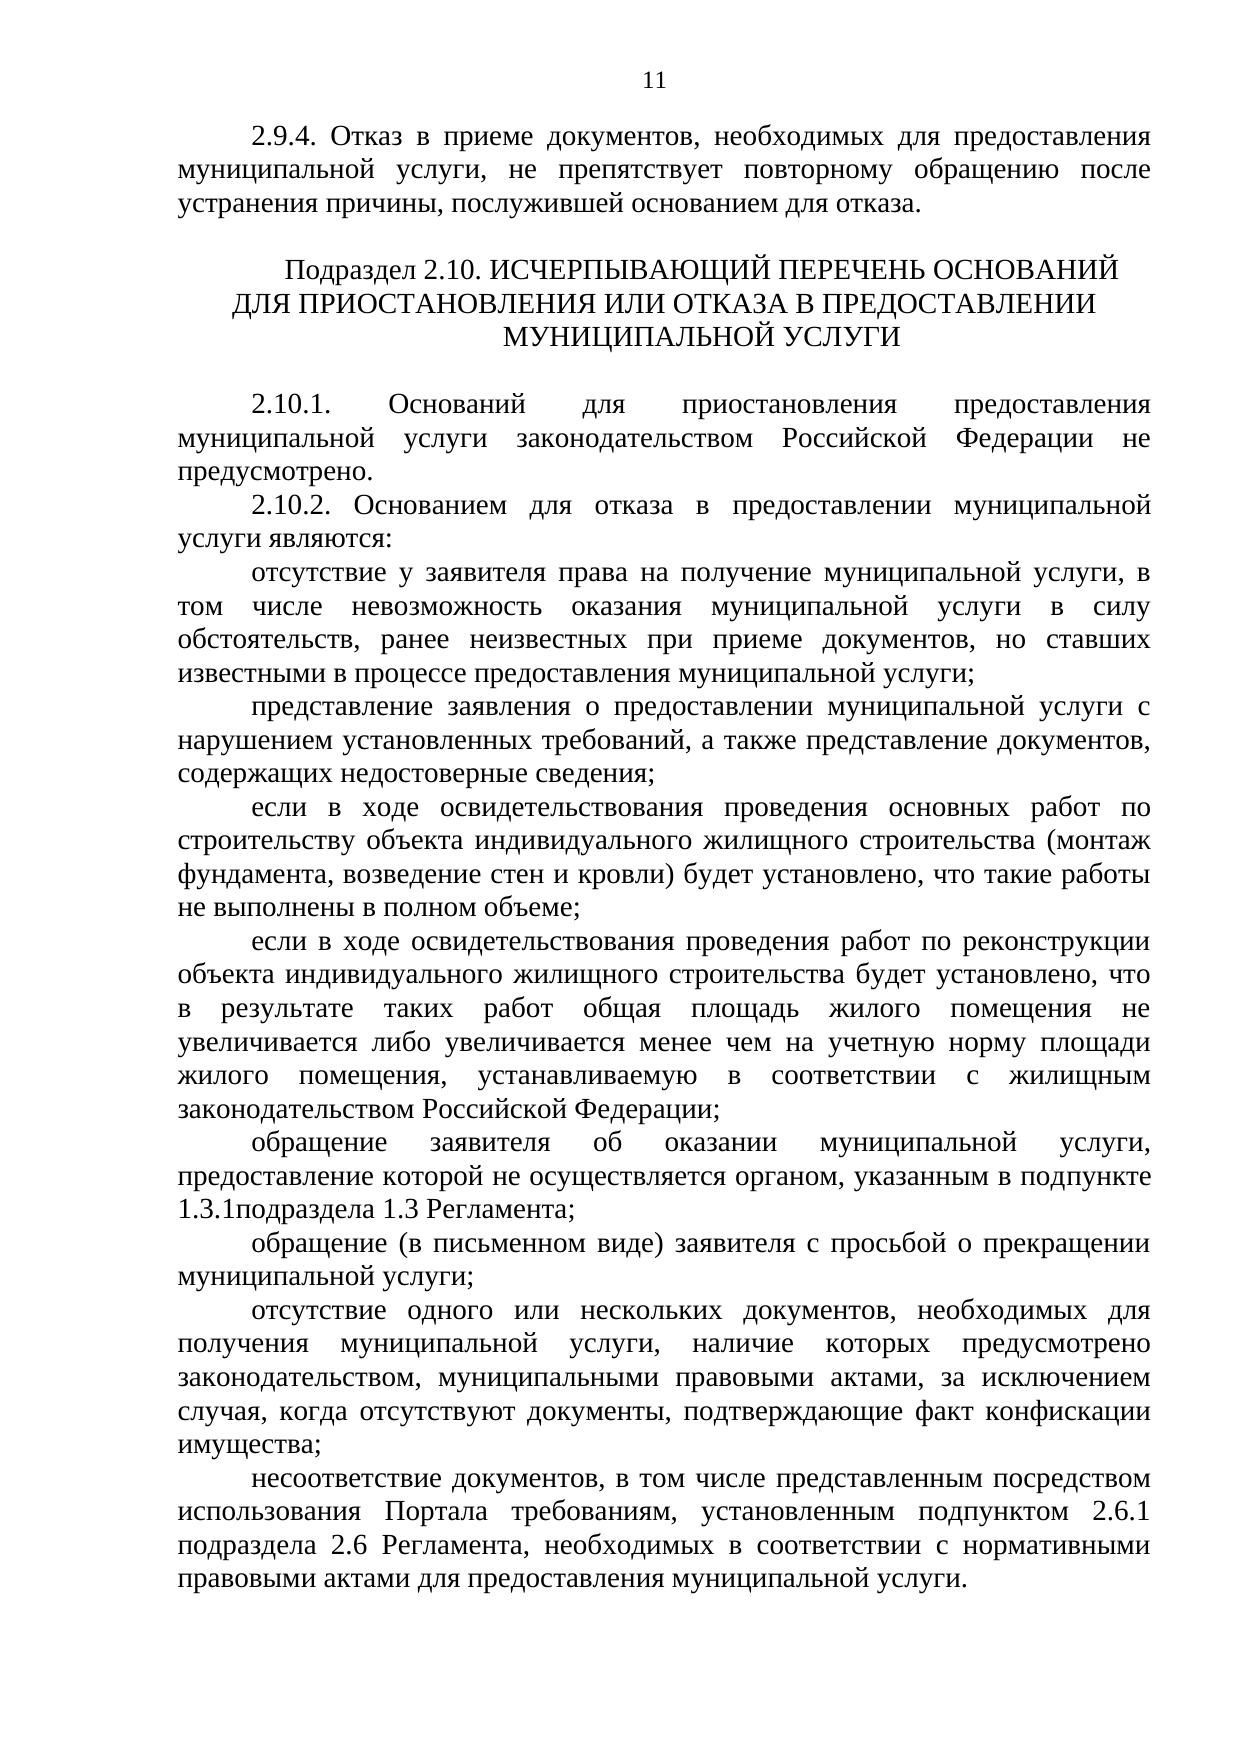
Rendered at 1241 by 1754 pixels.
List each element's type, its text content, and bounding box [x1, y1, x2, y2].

text если в ходе освидетельствования проведения основных работ по строительству объекта индивидуального жилищного строительства (монтаж фундамента, возведение стен и кровли) будет установлено, что такие работы не выполнены в полном объеме; [177, 789, 1152, 923]
text МУНИЦИПАЛЬНОЙ УСЛУГИ [177, 319, 1152, 353]
text 2.9.4. Отказ в приеме документов, необходимых для предоставления муниципальной услуги, не препятствует повторному обращению после устранения причины, послужившей основанием для отказа. [177, 118, 1152, 219]
text 2.10.2. Основанием для отказа в предоставлении муниципальной услуги являются: [177, 487, 1152, 554]
text если в ходе освидетельствования проведения работ по реконструкции объекта индивидуального жилищного строительства будет установлено, что в результате таких работ общая площадь жилого помещения не увеличивается либо увеличивается менее чем на учетную норму площади жилого помещения, устанавливаемую в соответствии с жилищным законодательством Российской Федерации; [177, 923, 1152, 1124]
text отсутствие одного или нескольких документов, необходимых для получения муниципальной услуги, наличие которых предусмотрено законодательством, муниципальными правовыми актами, за исключением случая, когда отсутствуют документы, подтверждающие факт конфискации имущества; [177, 1292, 1152, 1460]
text несоответствие документов, в том числе представленным посредством использования Портала требованиям, установленным подпунктом 2.6.1 подраздела 2.6 Регламента, необходимых в соответствии с нормативными правовыми актами для предоставления муниципальной услуги. [177, 1460, 1152, 1594]
text 2.10.1. Оснований для приостановления предоставления муниципальной услуги законодательством Российской Федерации не предусмотрено. [177, 386, 1152, 487]
text представление заявления о предоставлении муниципальной услуги с нарушением установленных требований, а также представление документов, содержащих недостоверные сведения; [177, 688, 1152, 789]
text Подраздел 2.10. ИСЧЕРПЫВАЮЩИЙ ПЕРЕЧЕНЬ ОСНОВАНИЙ ДЛЯ ПРИОСТАНОВЛЕНИЯ ИЛИ ОТКАЗА В ПРЕДОСТАВЛЕНИИ [177, 252, 1152, 319]
text обращение (в письменном виде) заявителя с просьбой о прекращении муниципальной услуги; [177, 1225, 1152, 1292]
text обращение заявителя об оказании муниципальной услуги, предоставление которой не осуществляется органом, указанным в подпункте 1.3.1подраздела 1.3 Регламента; [177, 1124, 1152, 1225]
text отсутствие у заявителя права на получение муниципальной услуги, в том числе невозможность оказания муниципальной услуги в силу обстоятельств, ранее неизвестных при приеме документов, но ставших известными в процессе предоставления муниципальной услуги; [177, 554, 1152, 688]
